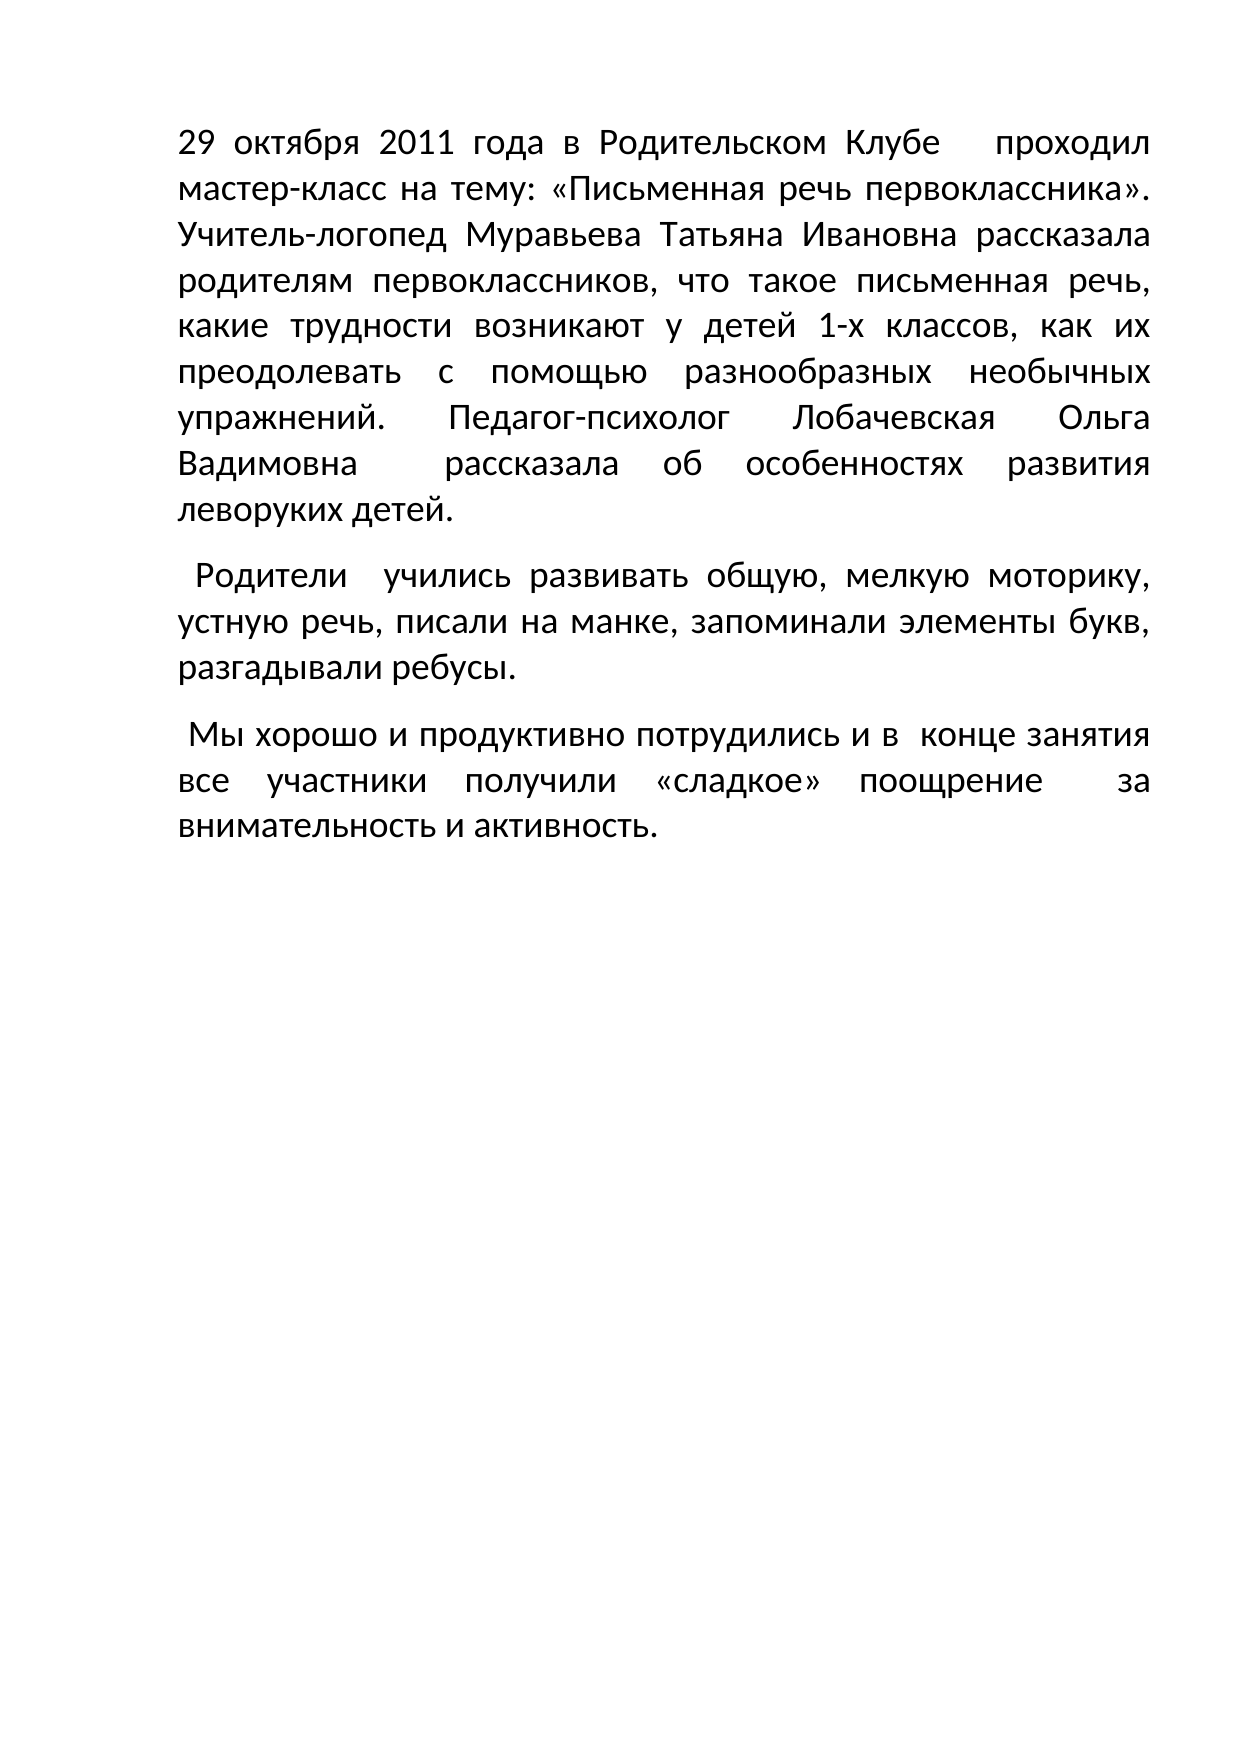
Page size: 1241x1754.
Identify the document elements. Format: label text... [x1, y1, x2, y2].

text Мы хорошо и продуктивно потрудились и в конце занятия все участники получили «сладкое» поощрение за внимательность и активность. [177, 710, 1152, 847]
text 29 октября 2011 года в Родительском Клубе проходил мастер-класс на тему: «Письменная речь первоклассника». Учитель-логопед Муравьева Татьяна Ивановна рассказала родителям первоклассников, что такое письменная речь, какие трудности возникают у детей 1-х классов, как их преодолевать с помощью разнообразных необычных упражнений. Педагог-психолог Лобачевская Ольга Вадимовна рассказала об особенностях развития леворуких детей. [177, 118, 1152, 531]
text Родители учились развивать общую, мелкую моторику, устную речь, писали на манке, запоминали элементы букв, разгадывали ребусы. [177, 551, 1152, 689]
